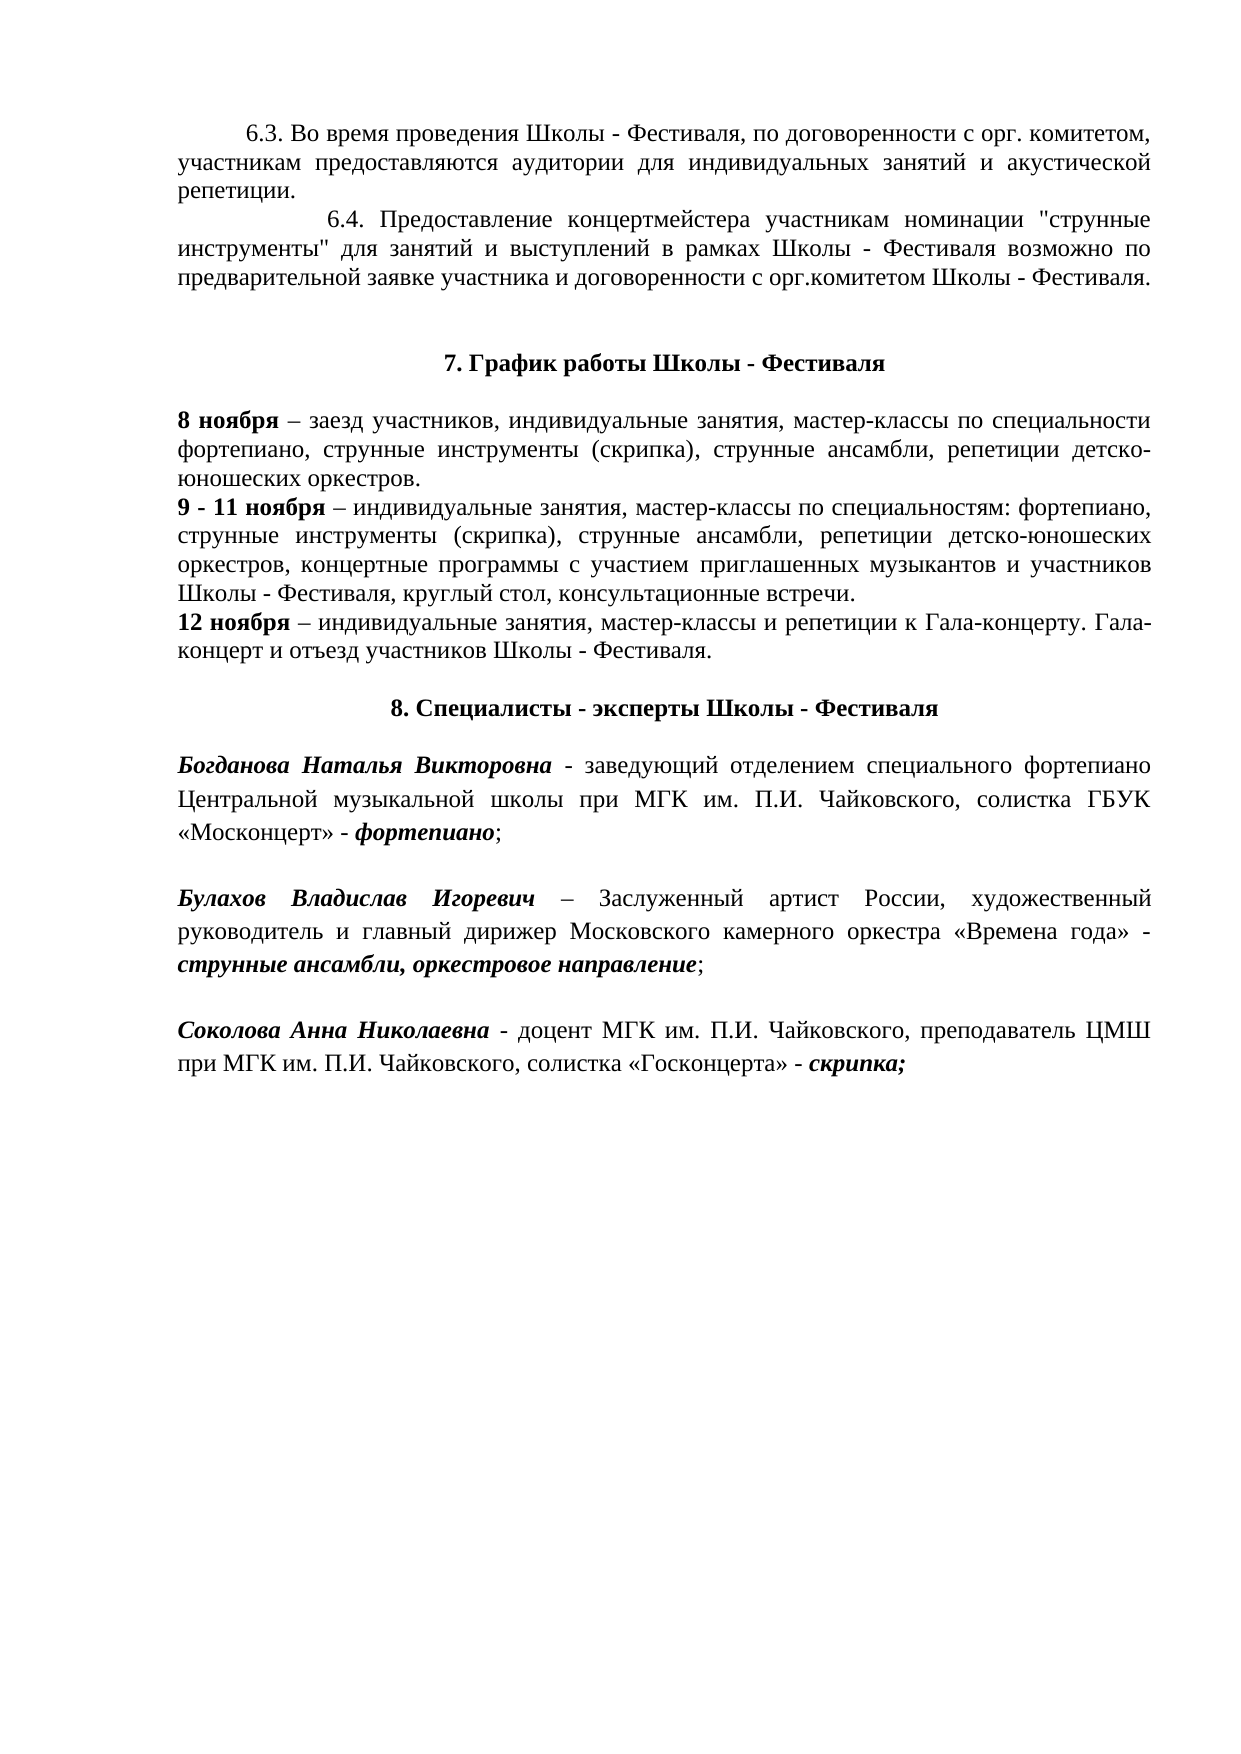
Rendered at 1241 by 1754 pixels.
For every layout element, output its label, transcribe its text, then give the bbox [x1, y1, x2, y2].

text Булахов Владислав Игоревич – Заслуженный артист России, художественный руководитель и главный дирижер Московского камерного оркестра «Времена года» - струнные ансамбли, оркестровое направление; [177, 883, 1152, 977]
list 6.3. Во время проведения Школы - Фестиваля, по договоренности с орг. комитетом, участникам предоставляются аудитории для индивидуальных занятий и акустической репетиции. [177, 118, 1152, 204]
text Богданова Наталья Викторовна - заведующий отделением специального фортепиано Центральной музыкальной школы при МГК им. П.И. Чайковского, солистка ГБУК «Москонцерт» - фортепиано; [177, 751, 1152, 845]
text 12 ноября – индивидуальные занятия, мастер-классы и репетиции к Гала-концерту. Гала-концерт и отъезд участников Школы - Фестиваля. [177, 607, 1152, 664]
text 7. График работы Школы - Фестиваля [177, 348, 1152, 377]
text 8. Специалисты - эксперты Школы - Фестиваля [177, 693, 1152, 722]
list 6.4. Предоставление концертмейстера участникам номинации "струнные инструменты" для занятий и выступлений в рамках Школы - Фестиваля возможно по предварительной заявке участника и договоренности с орг.комитетом Школы - Фестиваля. [177, 204, 1152, 291]
text 9 - 11 ноября – индивидуальные занятия, мастер-классы по специальностям: фортепиано, струнные инструменты (скрипка), струнные ансамбли, репетиции детско-юношеских оркестров, концертные программы с участием приглашенных музыкантов и участников Школы - Фестиваля, круглый стол, консультационные встречи. [177, 492, 1152, 607]
text 8 ноября – заезд участников, индивидуальные занятия, мастер-классы по специальности фортепиано, струнные инструменты (скрипка), струнные ансамбли, репетиции детско-юношеских оркестров. [177, 406, 1152, 492]
text Соколова Анна Николаевна - доцент МГК им. П.И. Чайковского, преподаватель ЦМШ при МГК им. П.И. Чайковского, солистка «Госконцерта» - скрипка; [177, 1015, 1152, 1077]
